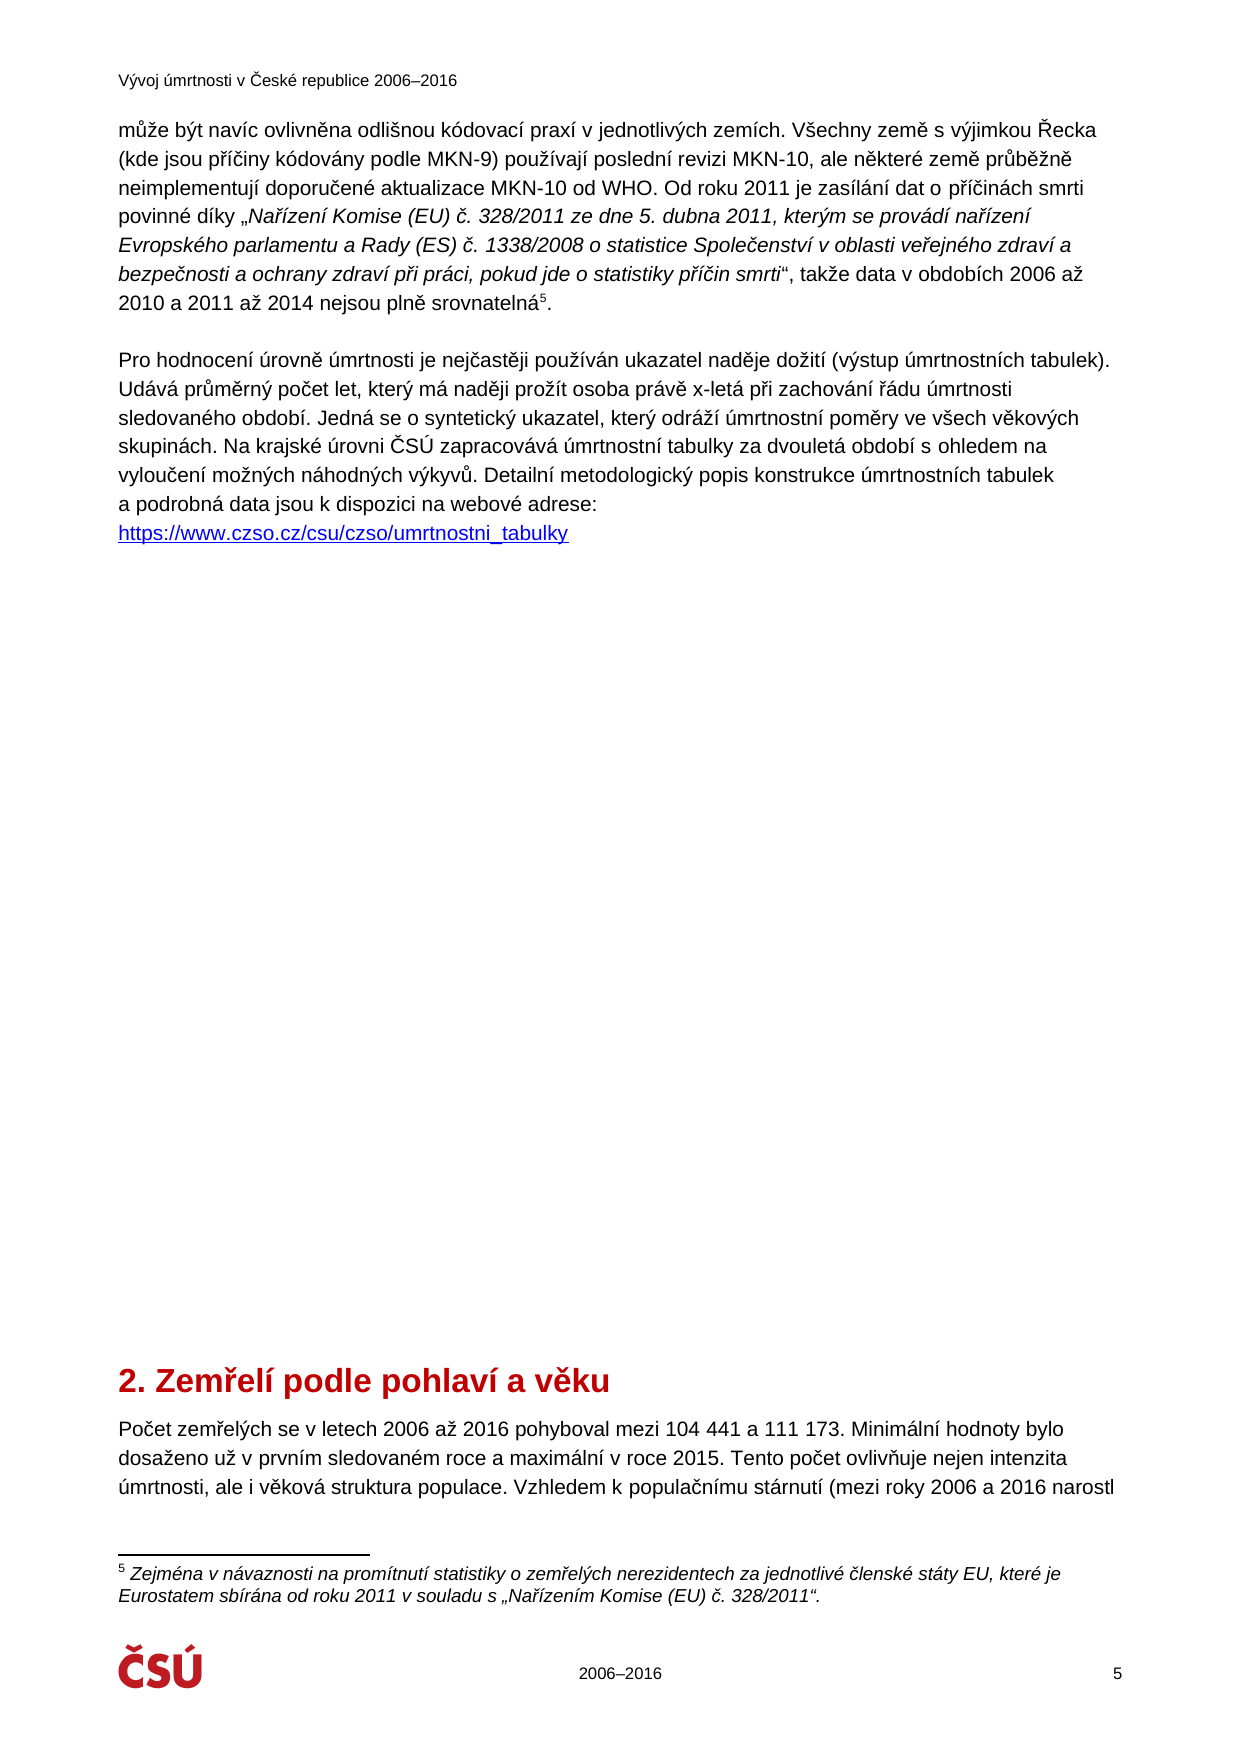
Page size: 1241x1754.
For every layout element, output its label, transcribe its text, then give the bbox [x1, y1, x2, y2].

text https://www.czso.cz/csu/czso/umrtnostni_tabulky [118, 521, 1122, 544]
picture [118, 1643, 202, 1689]
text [118, 1417, 1122, 1499]
text Pro hodnocení úrovně úmrtnosti je nejčastěji používán ukazatel naděje dožití (výstup úmrtnostních tabulek). Udává průměrný počet let, který má naději prožít osoba právě x-letá při zachování řádu úmrtnosti sledovaného období. Jedná se o syntetický ukazatel, který odráží úmrtnostní poměry ve všech věkových skupinách. Na krajské úrovni ČSÚ zapracovává úmrtnostní tabulky za dvouletá období s ohledem na vyloučení možných náhodných výkyvů. Detailní metodologický popis konstrukce úmrtnostních tabulek a podrobná data jsou k dispozici na webové adrese: [118, 348, 1122, 516]
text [118, 118, 1122, 314]
subtitle 2. Zemřelí podle pohlaví a věku [118, 1361, 1122, 1399]
